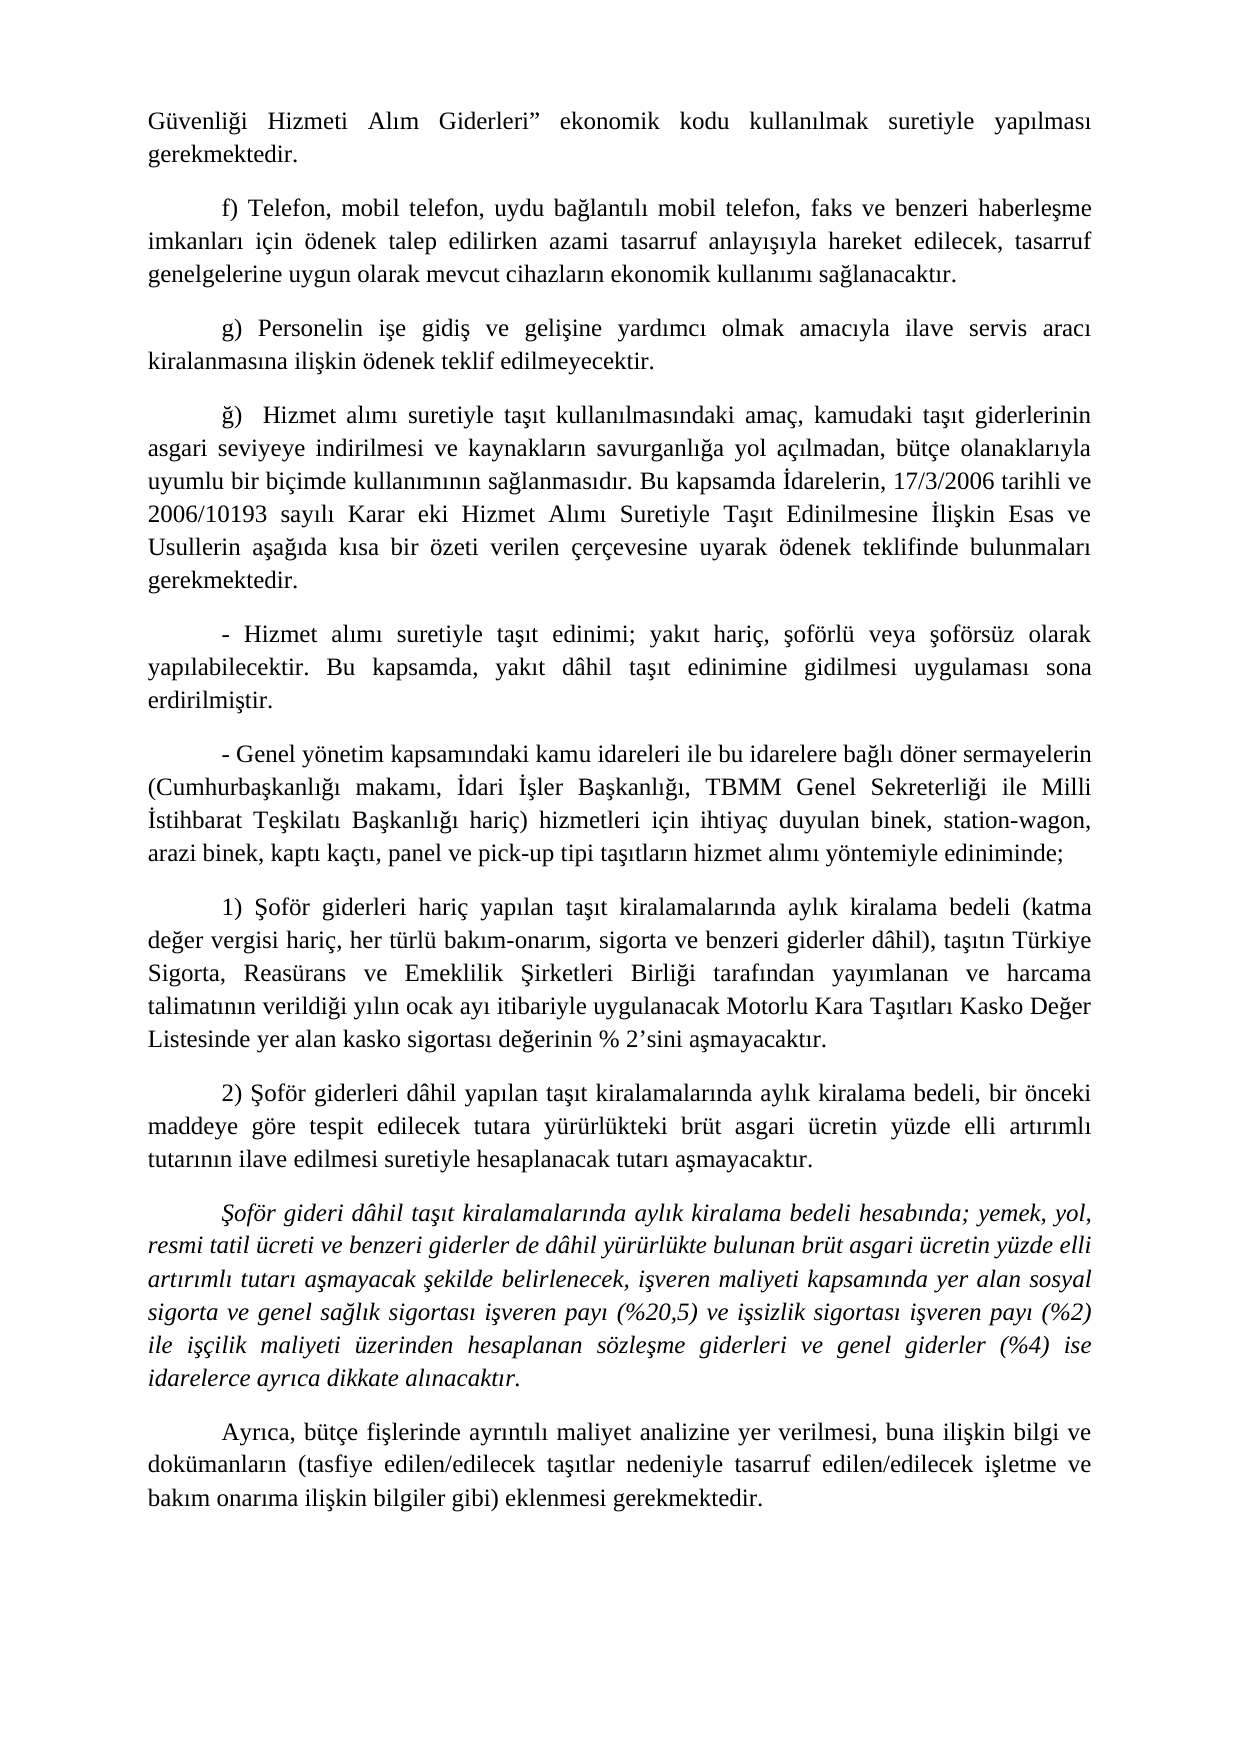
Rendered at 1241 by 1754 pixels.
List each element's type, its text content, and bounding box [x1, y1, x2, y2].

text Ayrıca, bütçe fişlerinde ayrıntılı maliyet analizine yer verilmesi, buna ilişkin bilgi ve dokümanların (tasfiye edilen/edilecek taşıtlar nedeniyle tasarruf edilen/edilecek işletme ve bakım onarıma ilişkin bilgiler gibi) eklenmesi gerekmektedir. [148, 1417, 1092, 1511]
text - Hizmet alımı suretiyle taşıt edinimi; yakıt hariç, şoförlü veya şoförsüz olarak yapılabilecektir. Bu kapsamda, yakıt dâhil taşıt edinimine gidilmesi uygulaması sona erdirilmiştir. [148, 619, 1092, 714]
text - Genel yönetim kapsamındaki kamu idareleri ile bu idarelere bağlı döner sermayelerin (Cumhurbaşkanlığı makamı, İdari İşler Başkanlığı, TBMM Genel Sekreterliği ile Milli İstihbarat Teşkilatı Başkanlığı hariç) hizmetleri için ihtiyaç duyulan binek, station-wagon, arazi binek, kaptı kaçtı, panel ve pick-up tipi taşıtların hizmet alımı yöntemiyle ediniminde; [148, 739, 1092, 867]
text 1) Şoför giderleri hariç yapılan taşıt kiralamalarında aylık kiralama bedeli (katma değer vergisi hariç, her türlü bakım-onarım, sigorta ve benzeri giderler dâhil), taşıtın Türkiye Sigorta, Reasürans ve Emeklilik Şirketleri Birliği tarafından yayımlanan ve harcama talimatının verildiği yılın ocak ayı itibariyle uygulanacak Motorlu Kara Taşıtları Kasko Değer Listesinde yer alan kasko sigortası değerinin % 2’sini aşmayacaktır. [148, 892, 1092, 1053]
text 2) Şoför giderleri dâhil yapılan taşıt kiralamalarında aylık kiralama bedeli, bir önceki maddeye göre tespit edilecek tutara yürürlükteki brüt asgari ücretin yüzde elli artırımlı tutarının ilave edilmesi suretiyle hesaplanacak tutarı aşmayacaktır. [148, 1078, 1092, 1172]
text g) Personelin işe gidiş ve gelişine yardımcı olmak amacıyla ilave servis aracı kiralanmasına ilişkin ödenek teklif edilmeyecektir. [148, 313, 1092, 375]
text Şoför gideri dâhil taşıt kiralamalarında aylık kiralama bedeli hesabında; yemek, yol, resmi tatil ücreti ve benzeri giderler de dâhil yürürlükte bulunan brüt asgari ücretin yüzde elli artırımlı tutarı aşmayacak şekilde belirlenecek, işveren maliyeti kapsamında yer alan sosyal sigorta ve genel sağlık sigortası işveren payı (%20,5) ve işsizlik sigortası işveren payı (%2) ile işçilik maliyeti üzerinden hesaplanan sözleşme giderleri ve genel giderler (%4) ise idarelerce ayrıca dikkate alınacaktır. [148, 1198, 1092, 1391]
text f) Telefon, mobil telefon, uydu bağlantılı mobil telefon, faks ve benzeri haberleşme imkanları için ödenek talep edilirken azami tasarruf anlayışıyla hareket edilecek, tasarruf genelgelerine uygun olarak mevcut cihazların ekonomik kullanımı sağlanacaktır. [148, 193, 1092, 288]
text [148, 106, 1092, 168]
text ğ) Hizmet alımı suretiyle taşıt kullanılmasındaki amaç, kamudaki taşıt giderlerinin asgari seviyeye indirilmesi ve kaynakların savurganlığa yol açılmadan, bütçe olanaklarıyla uyumlu bir biçimde kullanımının sağlanmasıdır. Bu kapsamda İdarelerin, 17/3/2006 tarihli ve 2006/10193 sayılı Karar eki Hizmet Alımı Suretiyle Taşıt Edinilmesine İlişkin Esas ve Usullerin aşağıda kısa bir özeti verilen çerçevesine uyarak ödenek teklifinde bulunmaları gerekmektedir. [148, 400, 1092, 594]
